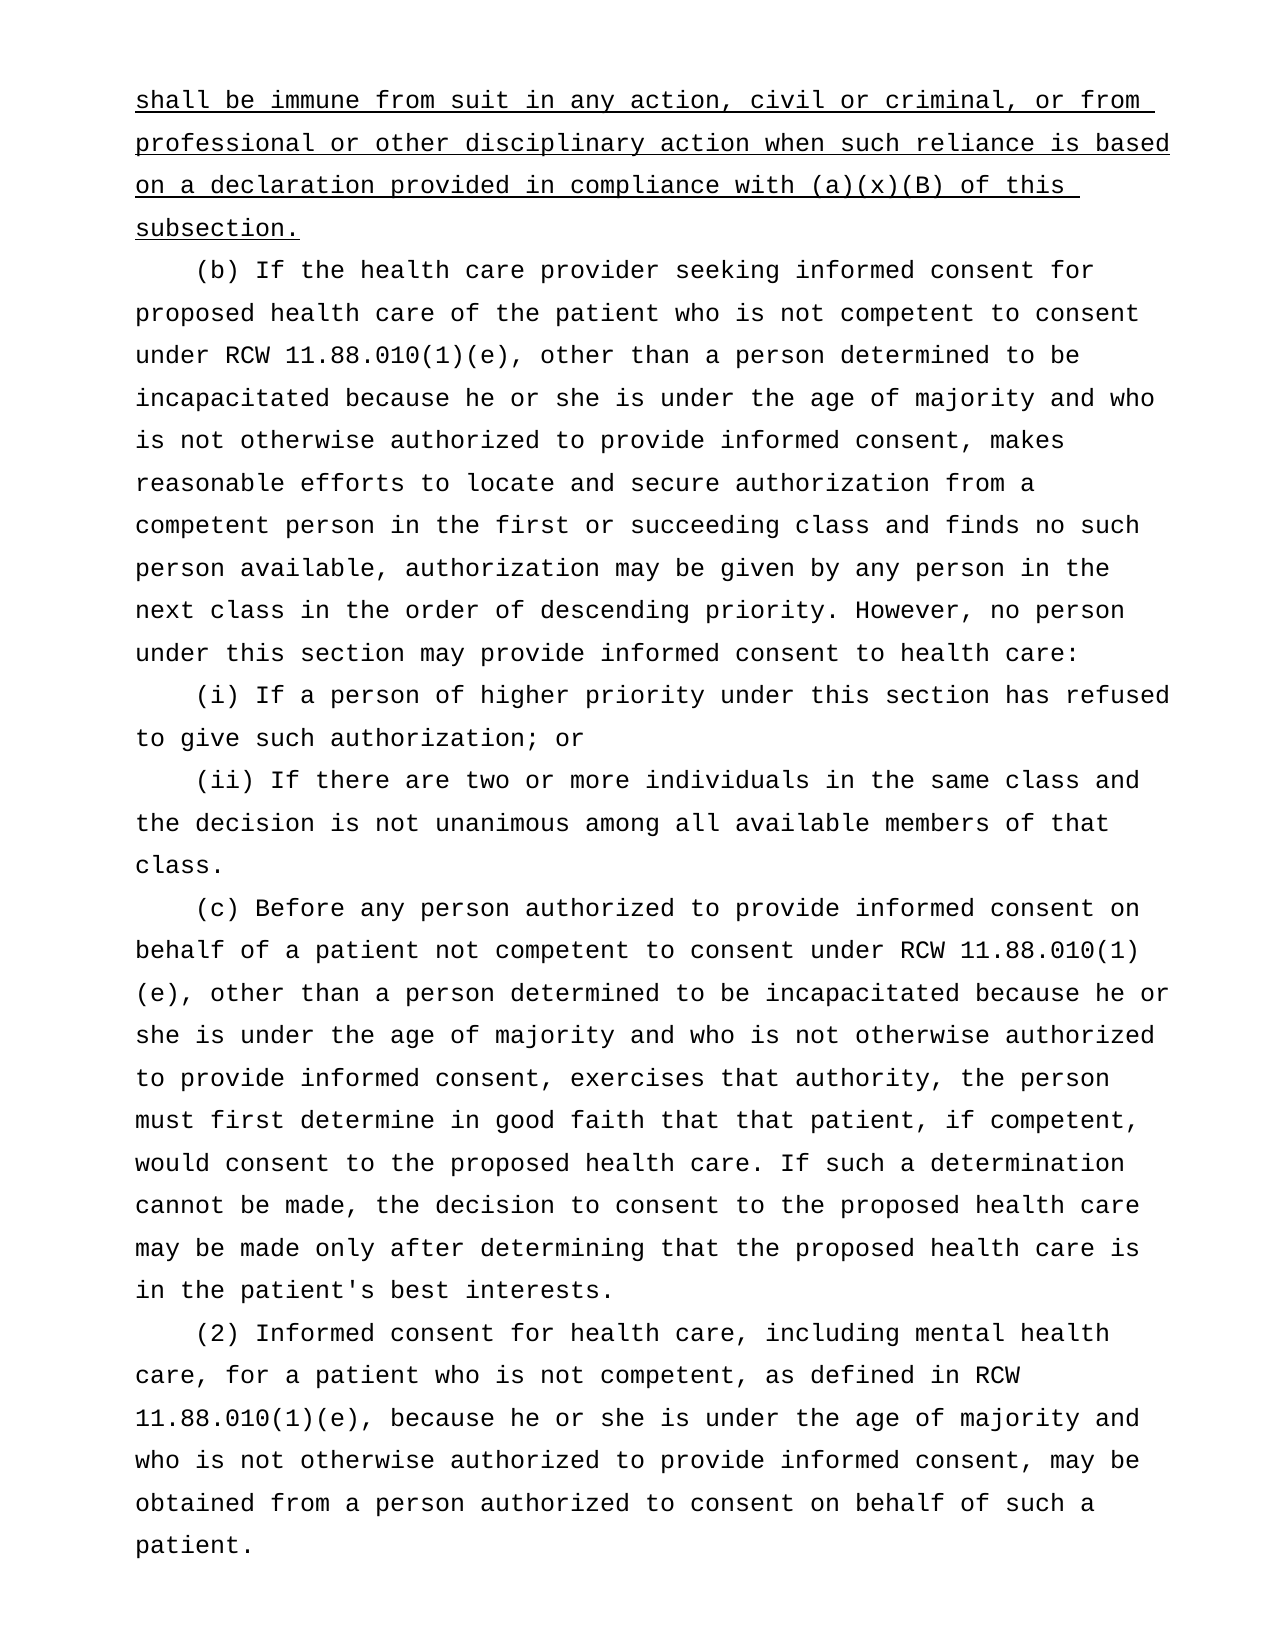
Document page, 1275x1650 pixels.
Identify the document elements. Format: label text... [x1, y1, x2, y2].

text (2) Informed consent for health care, including mental health care, for a patient who is not competent, as defined in RCW 11.88.010(1)(e), because he or she is under the age of majority and who is not otherwise authorized to provide informed consent, may be obtained from a person authorized to consent on behalf of such a patient. [135, 1307, 1170, 1562]
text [135, 75, 1170, 154]
text (ii) If there are two or more individuals in the same class and the decision is not unanimous among all available members of that class. [135, 755, 1170, 882]
text (b) If the health care provider seeking informed consent for proposed health care of the patient who is not competent to consent under RCW 11.88.010(1)(e), other than a person determined to be incapacitated because he or she is under the age of majority and who is not otherwise authorized to provide informed consent, makes reasonable efforts to locate and secure authorization from a competent person in the first or succeeding class and finds no such person available, authorization may be given by any person in the next class in the order of descending priority. However, no person under this section may provide informed consent to health care: [135, 245, 1170, 670]
text (i) If a person of higher priority under this section has refused to give such authorization; or [135, 670, 1170, 755]
text (c) Before any person authorized to provide informed consent on behalf of a patient not competent to consent under RCW 11.88.010(1)(e), other than a person determined to be incapacitated because he or she is under the age of majority and who is not otherwise authorized to provide informed consent, exercises that authority, the person must first determine in good faith that that patient, if competent, would consent to the proposed health care. If such a determination cannot be made, the decision to consent to the proposed health care may be made only after determining that the proposed health care is in the patient's best interests. [135, 882, 1170, 1307]
